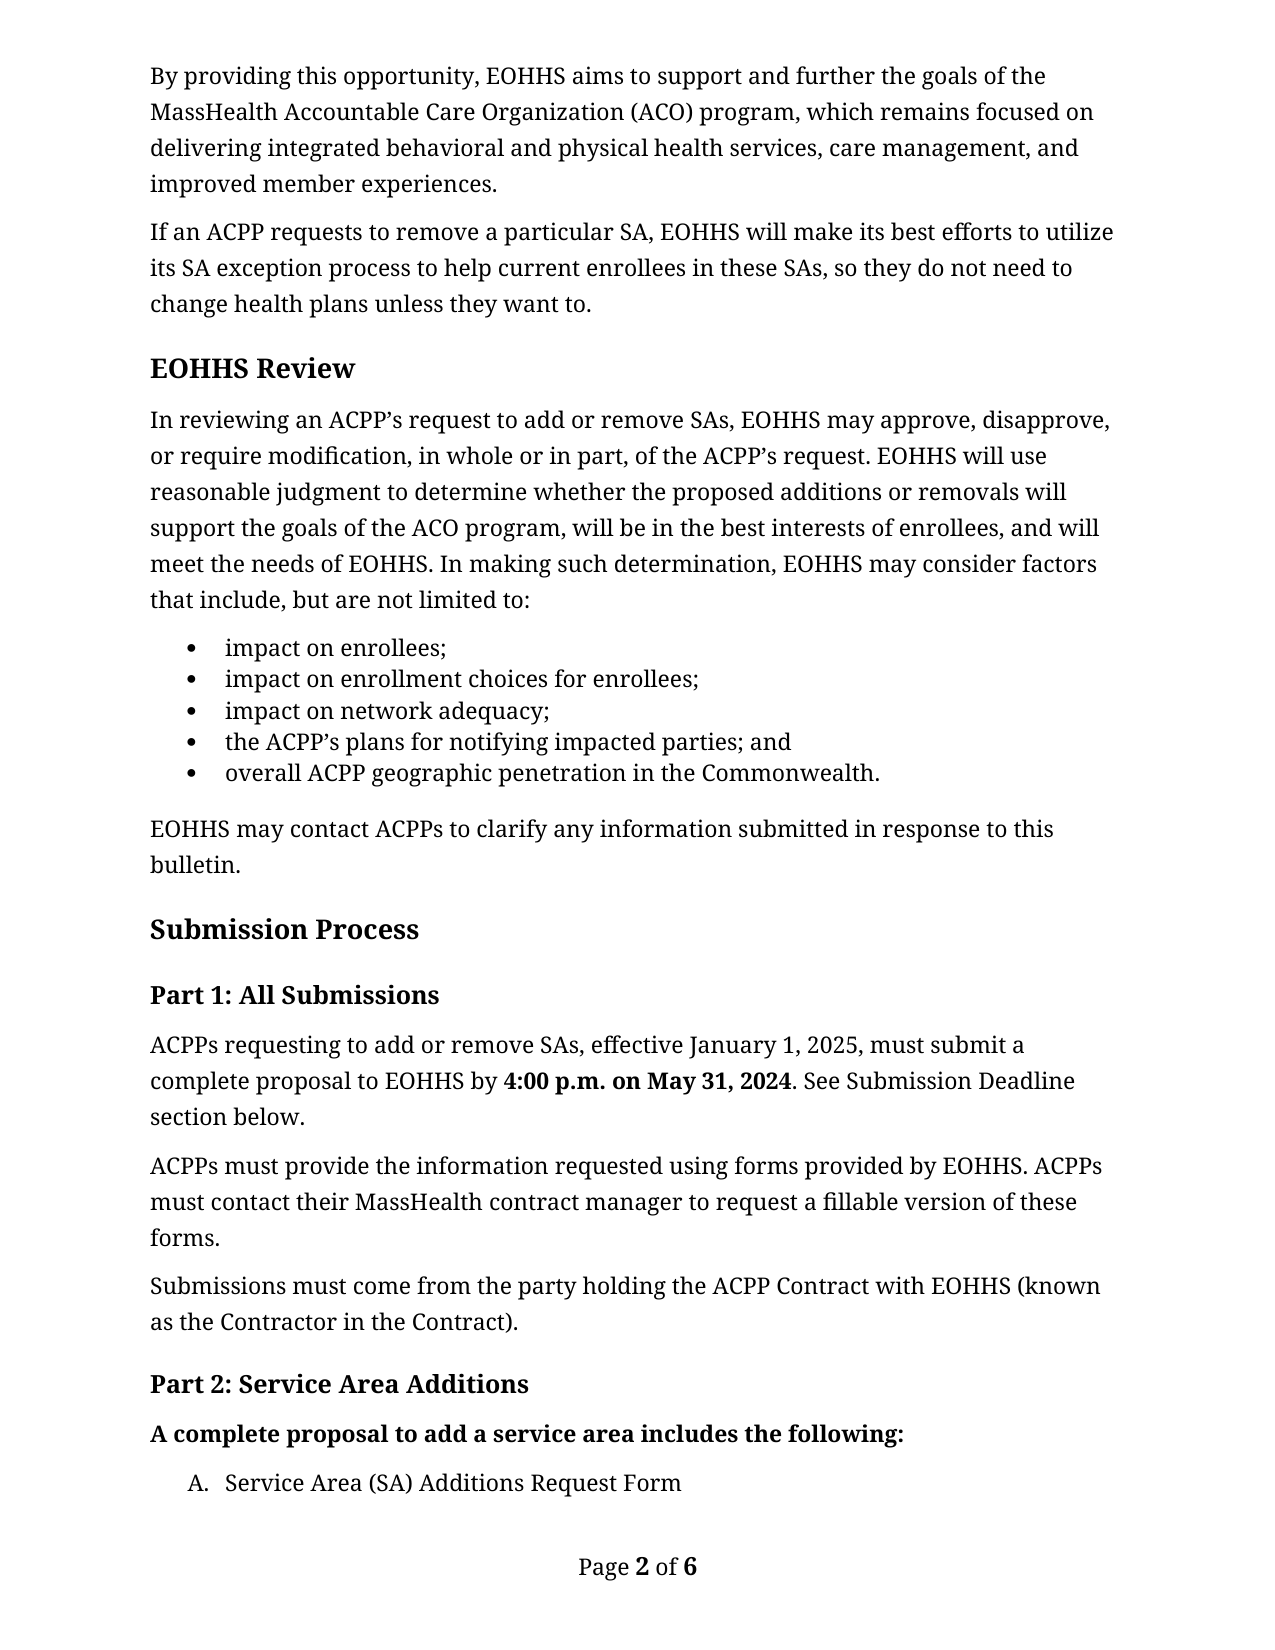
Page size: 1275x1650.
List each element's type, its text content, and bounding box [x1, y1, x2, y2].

text By providing this opportunity, EOHHS aims to support and further the goals of the MassHealth Accountable Care Organization (ACO) program, which remains focused on delivering integrated behavioral and physical health services, care management, and improved member experiences. [150, 60, 1125, 199]
text EOHHS may contact ACPPs to clarify any information submitted in response to this bulletin. [150, 813, 1125, 881]
text Submissions must come from the party holding the ACPP Contract with EOHHS (known as the Contractor in the Contract). [150, 1270, 1125, 1337]
text ACPPs must provide the information requested using forms provided by EOHHS. ACPPs must contact their MassHealth contract manager to request a fillable version of these forms. [150, 1149, 1125, 1253]
list impact on enrollment choices for enrollees; [187, 663, 1125, 694]
text If an ACPP requests to remove a particular SA, EOHHS will make its best efforts to utilize its SA exception process to help current enrollees in these SAs, so they do not need to change health plans unless they want to. [150, 216, 1125, 319]
list the ACPP’s plans for notifying impacted parties; and [187, 726, 1125, 757]
subtitle EOHHS Review [150, 349, 1125, 386]
list impact on enrollees; [187, 632, 1125, 663]
text In reviewing an ACPP’s request to add or remove SAs, EOHHS may approve, disapprove, or require modification, in whole or in part, of the ACPP’s request. EOHHS will use reasonable judgment to determine whether the proposed additions or removals will support the goals of the ACO program, will be in the best interests of enrollees, and will meet the needs of EOHHS. In making such determination, EOHHS may consider factors that include, but are not limited to: [150, 404, 1125, 615]
text ACPPs requesting to add or remove SAs, effective January 1, 2025, must submit a complete proposal to EOHHS by 4:00 p.m. on May 31, 2024. See Submission Deadline section below. [150, 1029, 1125, 1132]
subtitle Part 2: Service Area Additions [150, 1367, 1125, 1401]
list Service Area (SA) Additions Request Form [187, 1467, 1125, 1498]
text A complete proposal to add a service area includes the following: [150, 1418, 1125, 1450]
subtitle Part 1: All Submissions [150, 978, 1125, 1012]
list overall ACPP geographic penetration in the Commonwealth. [187, 757, 1125, 788]
subtitle Submission Process [150, 910, 1125, 947]
list impact on network adequacy; [187, 694, 1125, 726]
